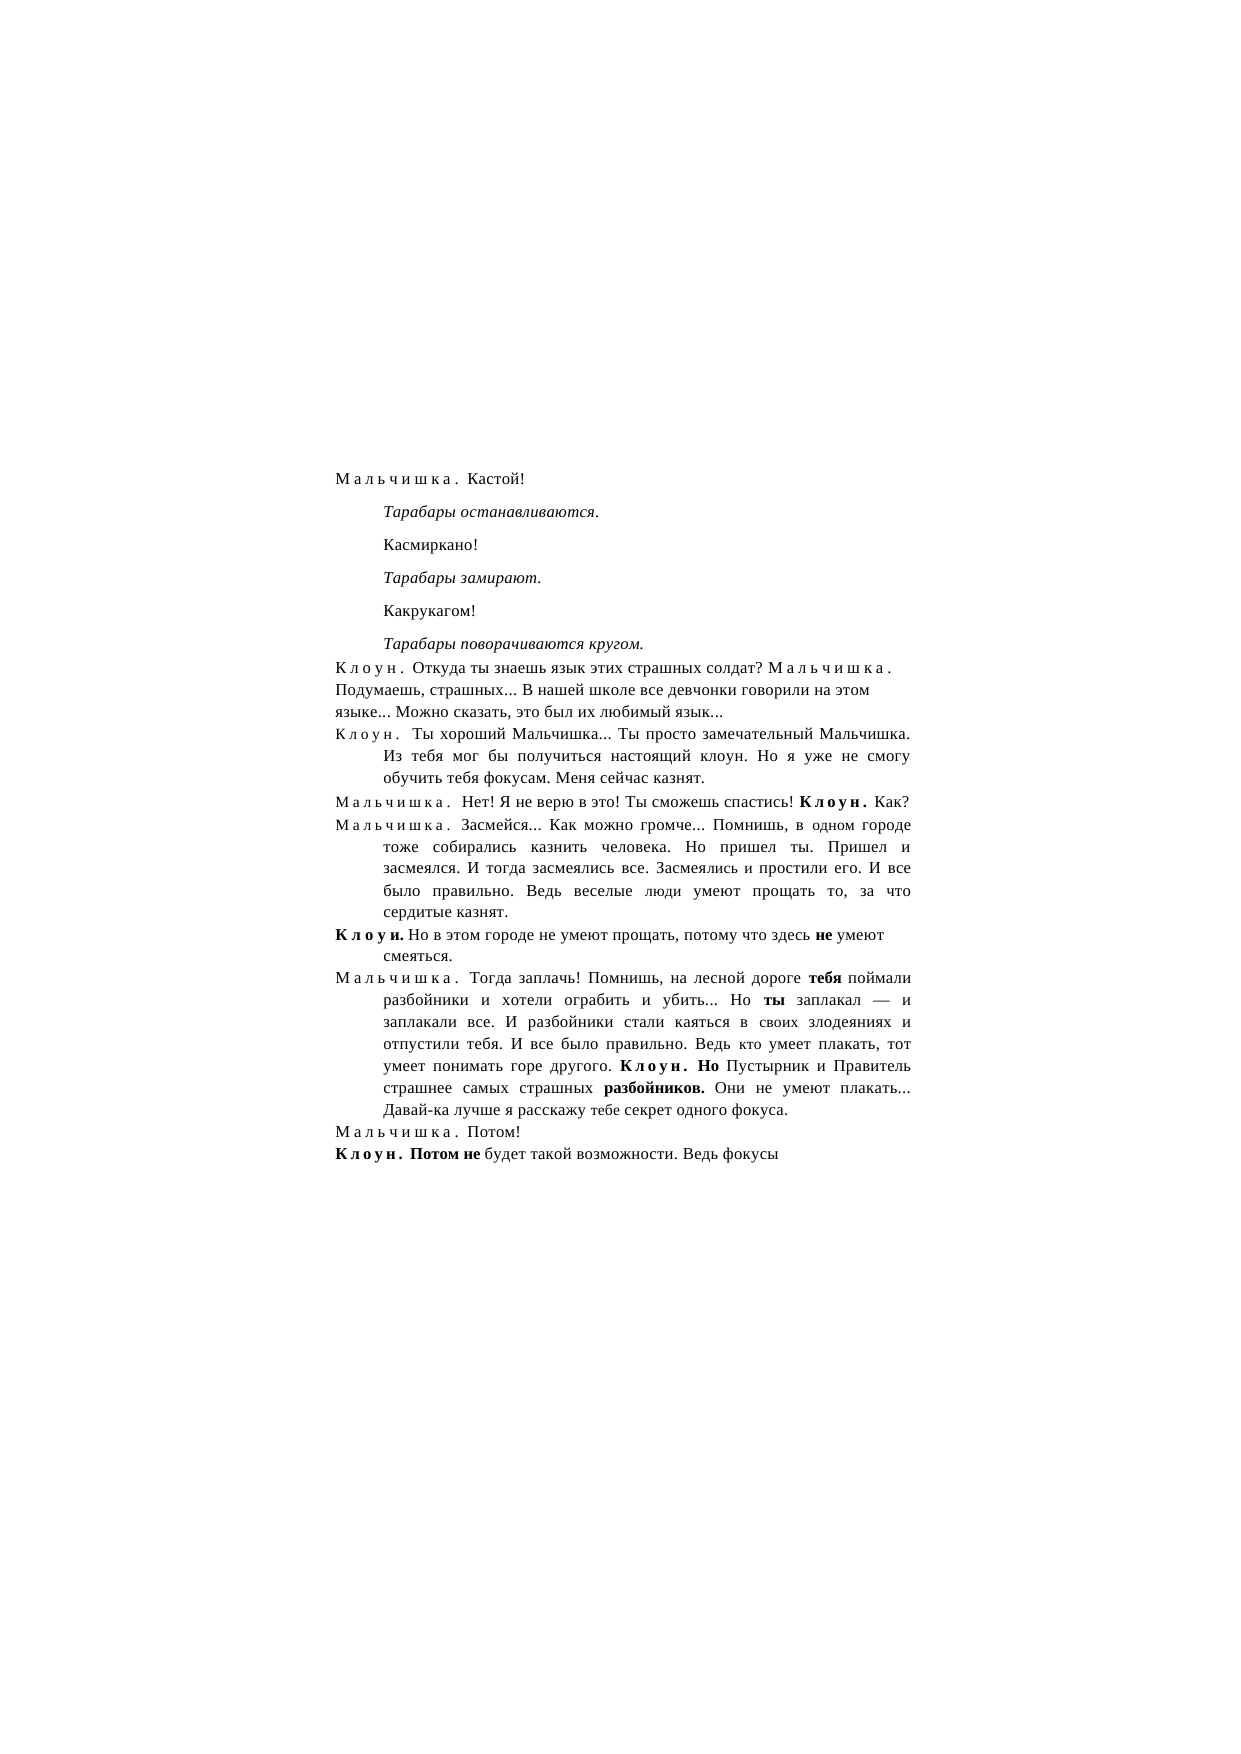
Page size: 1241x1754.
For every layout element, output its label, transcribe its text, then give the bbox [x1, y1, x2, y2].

text Касмиркано! [383, 524, 913, 557]
text Клоун. Ты хороший Мальчишка... Ты просто замечательный Мальчишка. Из тебя мог бы получиться настоящий клоун. Но я уже не смогу обучить тебя фокусам. Меня сейчас казнят. [335, 722, 911, 788]
text Клоун. Потом не будет такой возможности. Ведь фокусы [335, 1142, 913, 1164]
text Какрукагом! [383, 590, 913, 623]
text Мальчишка. Потом! [335, 1120, 913, 1142]
text Тарабары останавливаются. [383, 491, 913, 524]
text К л о у и. Но в этом городе не умеют прощать, потому что здесь не умеют смеяться. [335, 922, 911, 966]
text Тарабары замирают. [383, 557, 913, 590]
text Мальчишка. Нет! Я не верю в это! Ты сможешь спастись! Клоун. Как? [335, 788, 911, 812]
text Мальчишка. Тогда заплачь! Помнишь, на лесной дороге тебя поймали разбойники и хотели ограбить и убить... Но ты заплакал — и заплакали все. И разбойники стали каяться в своих злодеяниях и отпустили тебя. И все было правильно. Ведь кто умеет плакать, тот умеет понимать горе другого. Клоун. Но Пустырник и Правитель страшнее самых страшных разбойников. Они не умеют плакать... Давай-ка лучше я расскажу тебе секрет одного фокуса. [335, 966, 911, 1120]
text Клоун. Откуда ты знаешь язык этих страшных солдат? Мальчишка. Подумаешь, страшных... В нашей школе все девчонки говорили на этом языке... Можно сказать, это был их любимый язык... [335, 656, 911, 722]
text Мальчишка. Засмейся... Как можно громче... Помнишь, в одном городе тоже собирались казнить человека. Но пришел ты. Пришел и засмеялся. И тогда засмеялись все. Засмеялись и простили его. И все было правильно. Ведь веселые люди умеют прощать то, за что сердитые казнят. [335, 812, 911, 922]
text Тарабары поворачиваются кругом. [383, 623, 913, 656]
text Мальчишка. Кастой! [335, 458, 913, 491]
